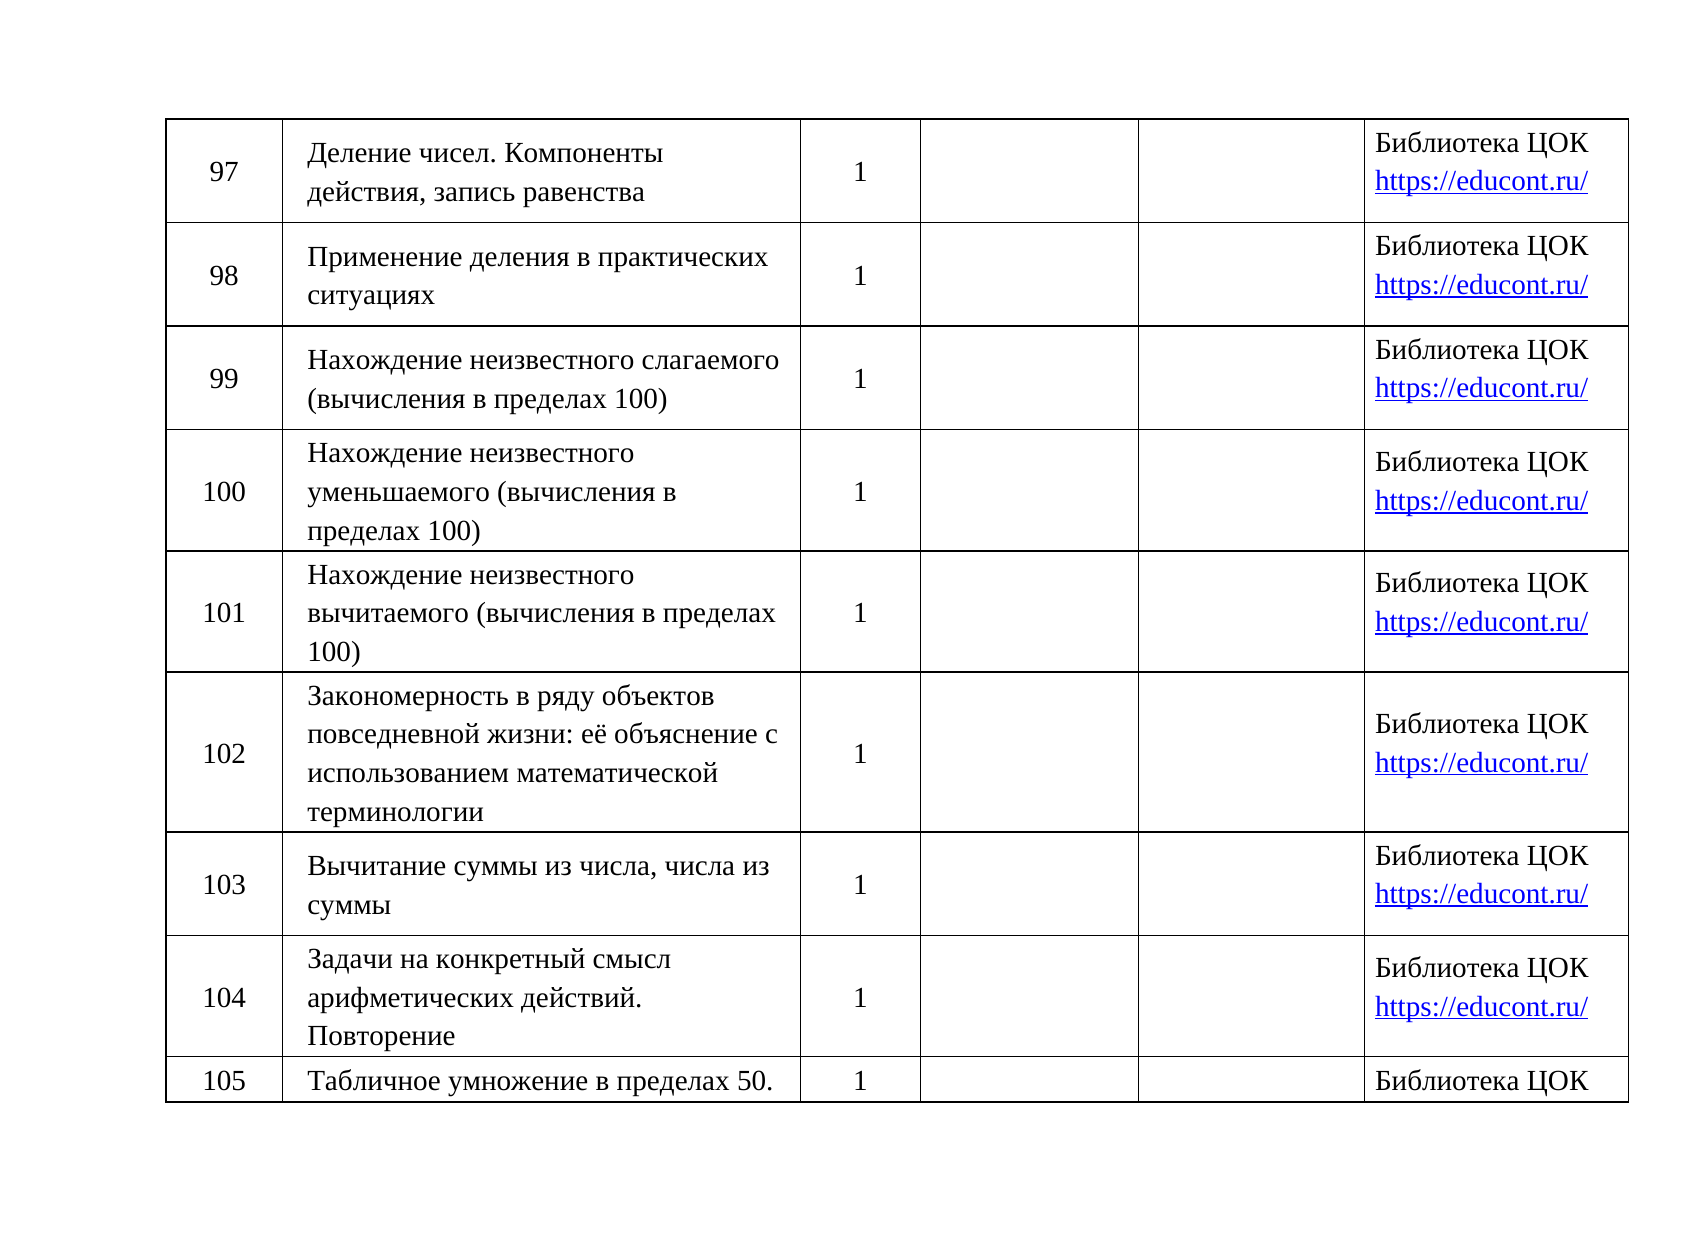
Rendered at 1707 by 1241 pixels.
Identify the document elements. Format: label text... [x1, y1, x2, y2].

table_cell [1139, 673, 1364, 831]
table_cell Нахождение неизвестного уменьшаемого (вычисления в пределах 100) [283, 430, 800, 550]
table_cell [1139, 833, 1364, 934]
table_cell [921, 120, 1138, 222]
table_cell 1 [801, 936, 920, 1056]
table_cell [921, 552, 1138, 671]
table_cell 105 [167, 1057, 282, 1101]
table_cell 100 [167, 430, 282, 550]
table_cell Библиотека ЦОК https://educont.ru/ [1365, 673, 1628, 831]
table_cell [1139, 430, 1364, 550]
table_cell Применение деления в практических ситуациях [283, 223, 800, 325]
table_cell Библиотека ЦОК https://educont.ru/ [1365, 327, 1628, 429]
table_cell 1 [801, 1057, 920, 1101]
table_cell 101 [167, 552, 282, 671]
table_cell [1139, 327, 1364, 429]
table_cell Нахождение неизвестного слагаемого (вычисления в пределах 100) [283, 327, 800, 429]
table_cell Библиотека ЦОК https://educont.ru/ [1365, 833, 1628, 934]
table_cell [921, 673, 1138, 831]
table_cell 103 [167, 833, 282, 934]
table_cell 1 [801, 552, 920, 671]
table_cell Библиотека ЦОК https://educont.ru/ [1365, 430, 1628, 550]
table_cell [1139, 223, 1364, 325]
table_cell 98 [167, 223, 282, 325]
table_cell Закономерность в ряду объектов повседневной жизни: её объяснение с использованием математической терминологии [283, 673, 800, 831]
table_cell [1139, 936, 1364, 1056]
table_cell Библиотека ЦОК https://educont.ru/ [1365, 552, 1628, 671]
table_cell 1 [801, 833, 920, 934]
table_cell 99 [167, 327, 282, 429]
table_cell 104 [167, 936, 282, 1056]
table_cell 1 [801, 327, 920, 429]
table_cell [921, 1057, 1138, 1101]
table_cell 1 [801, 120, 920, 222]
table_cell 1 [801, 223, 920, 325]
table_cell 1 [801, 673, 920, 831]
table_cell 1 [801, 430, 920, 550]
table_cell [921, 223, 1138, 325]
table_cell [1139, 1057, 1364, 1101]
table_cell [921, 327, 1138, 429]
table_cell [1139, 120, 1364, 222]
table_cell [921, 833, 1138, 934]
table_cell [1139, 552, 1364, 671]
table_cell [921, 430, 1138, 550]
table_cell Нахождение неизвестного вычитаемого (вычисления в пределах 100) [283, 552, 800, 671]
table_cell Задачи на конкретный смысл арифметических действий. Повторение [283, 936, 800, 1056]
table_cell 102 [167, 673, 282, 831]
table_cell Библиотека ЦОК https://educont.ru/ [1365, 223, 1628, 325]
table_cell 97 [167, 120, 282, 222]
table_cell Библиотека ЦОК https://educont.ru/ [1365, 936, 1628, 1056]
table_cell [283, 1057, 800, 1101]
table_cell Вычитание суммы из числа, числа из суммы [283, 833, 800, 934]
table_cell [1365, 120, 1628, 222]
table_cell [1365, 1057, 1628, 1101]
table_cell Деление чисел. Компоненты действия, запись равенства [283, 120, 800, 222]
table_cell [921, 936, 1138, 1056]
